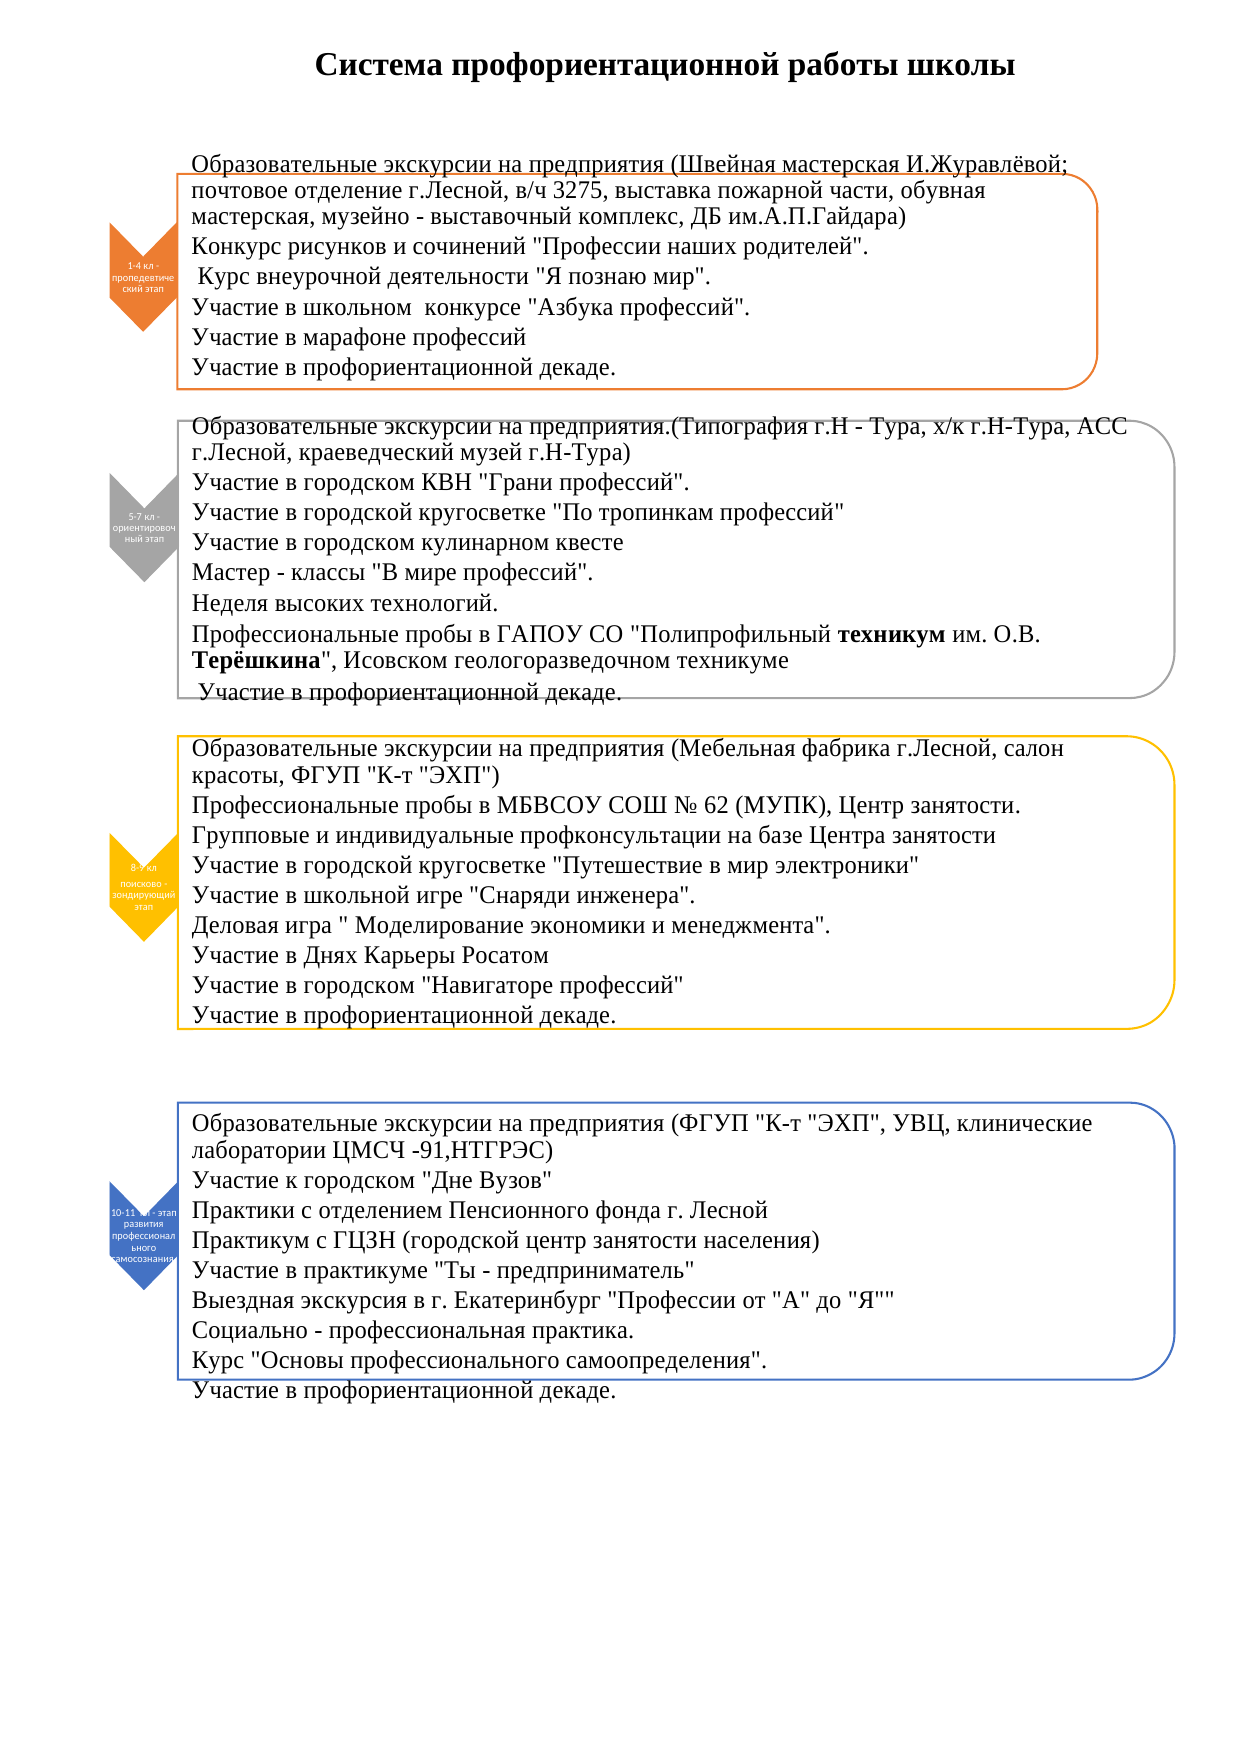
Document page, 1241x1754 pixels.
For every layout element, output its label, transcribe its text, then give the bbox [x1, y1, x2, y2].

text Система профориентационной работы школы [103, 44, 1152, 83]
